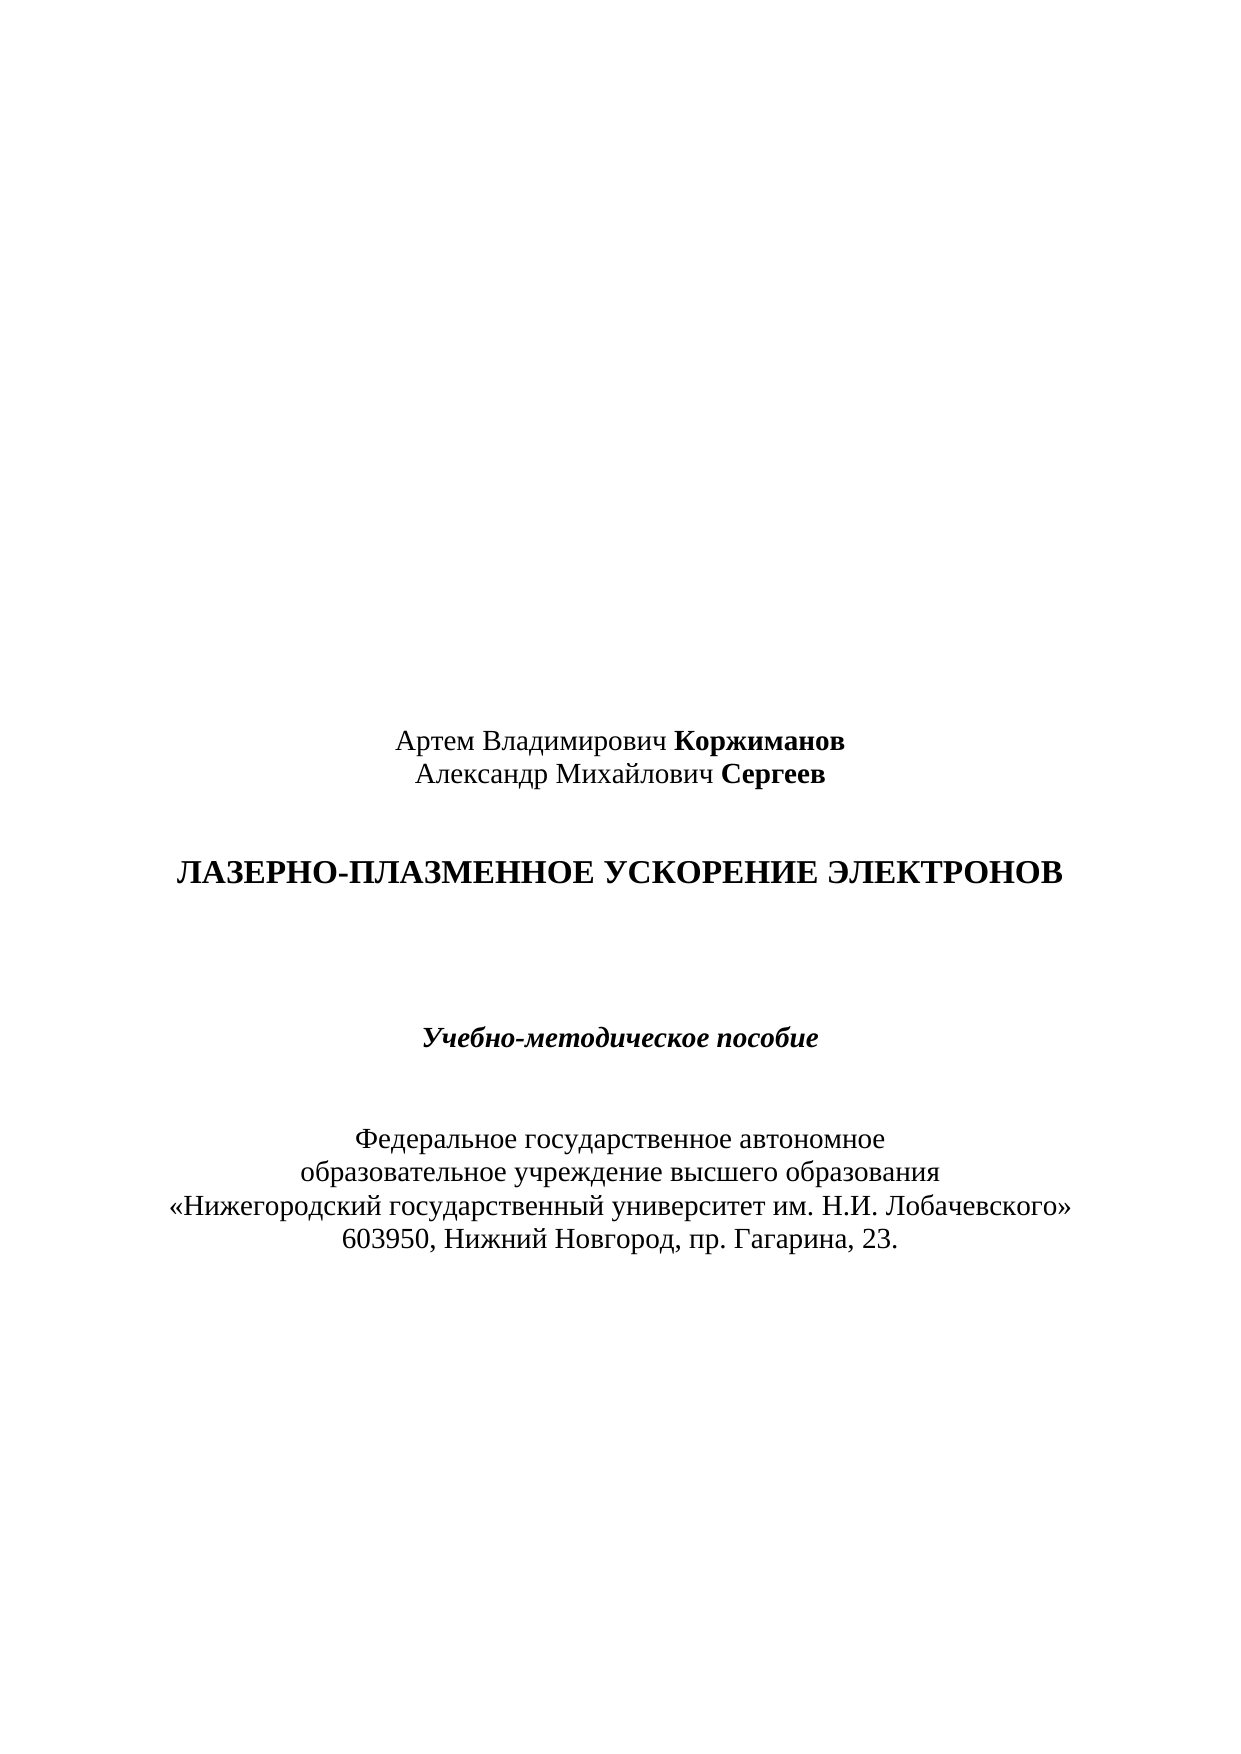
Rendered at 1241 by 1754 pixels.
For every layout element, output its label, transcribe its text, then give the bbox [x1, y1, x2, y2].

text «Нижегородский государственный университет им. Н.И. Лобачевского» [124, 1188, 1116, 1221]
text 603950, Нижний Новгород, пр. Гагарина, 23. [124, 1221, 1116, 1255]
text ЛАЗЕРНО-ПЛАЗМЕННОЕ УСКОРЕНИЕ ЭЛЕКТРОНОВ [124, 852, 1116, 891]
text Федеральное государственное автономное [124, 1121, 1116, 1154]
text Артем Владимирович Коржиманов [124, 723, 1116, 757]
text образовательное учреждение высшего образования [124, 1154, 1116, 1188]
text Александр Михайлович Сергеев [124, 757, 1116, 790]
text Учебно-методическое пособие [124, 1020, 1116, 1054]
